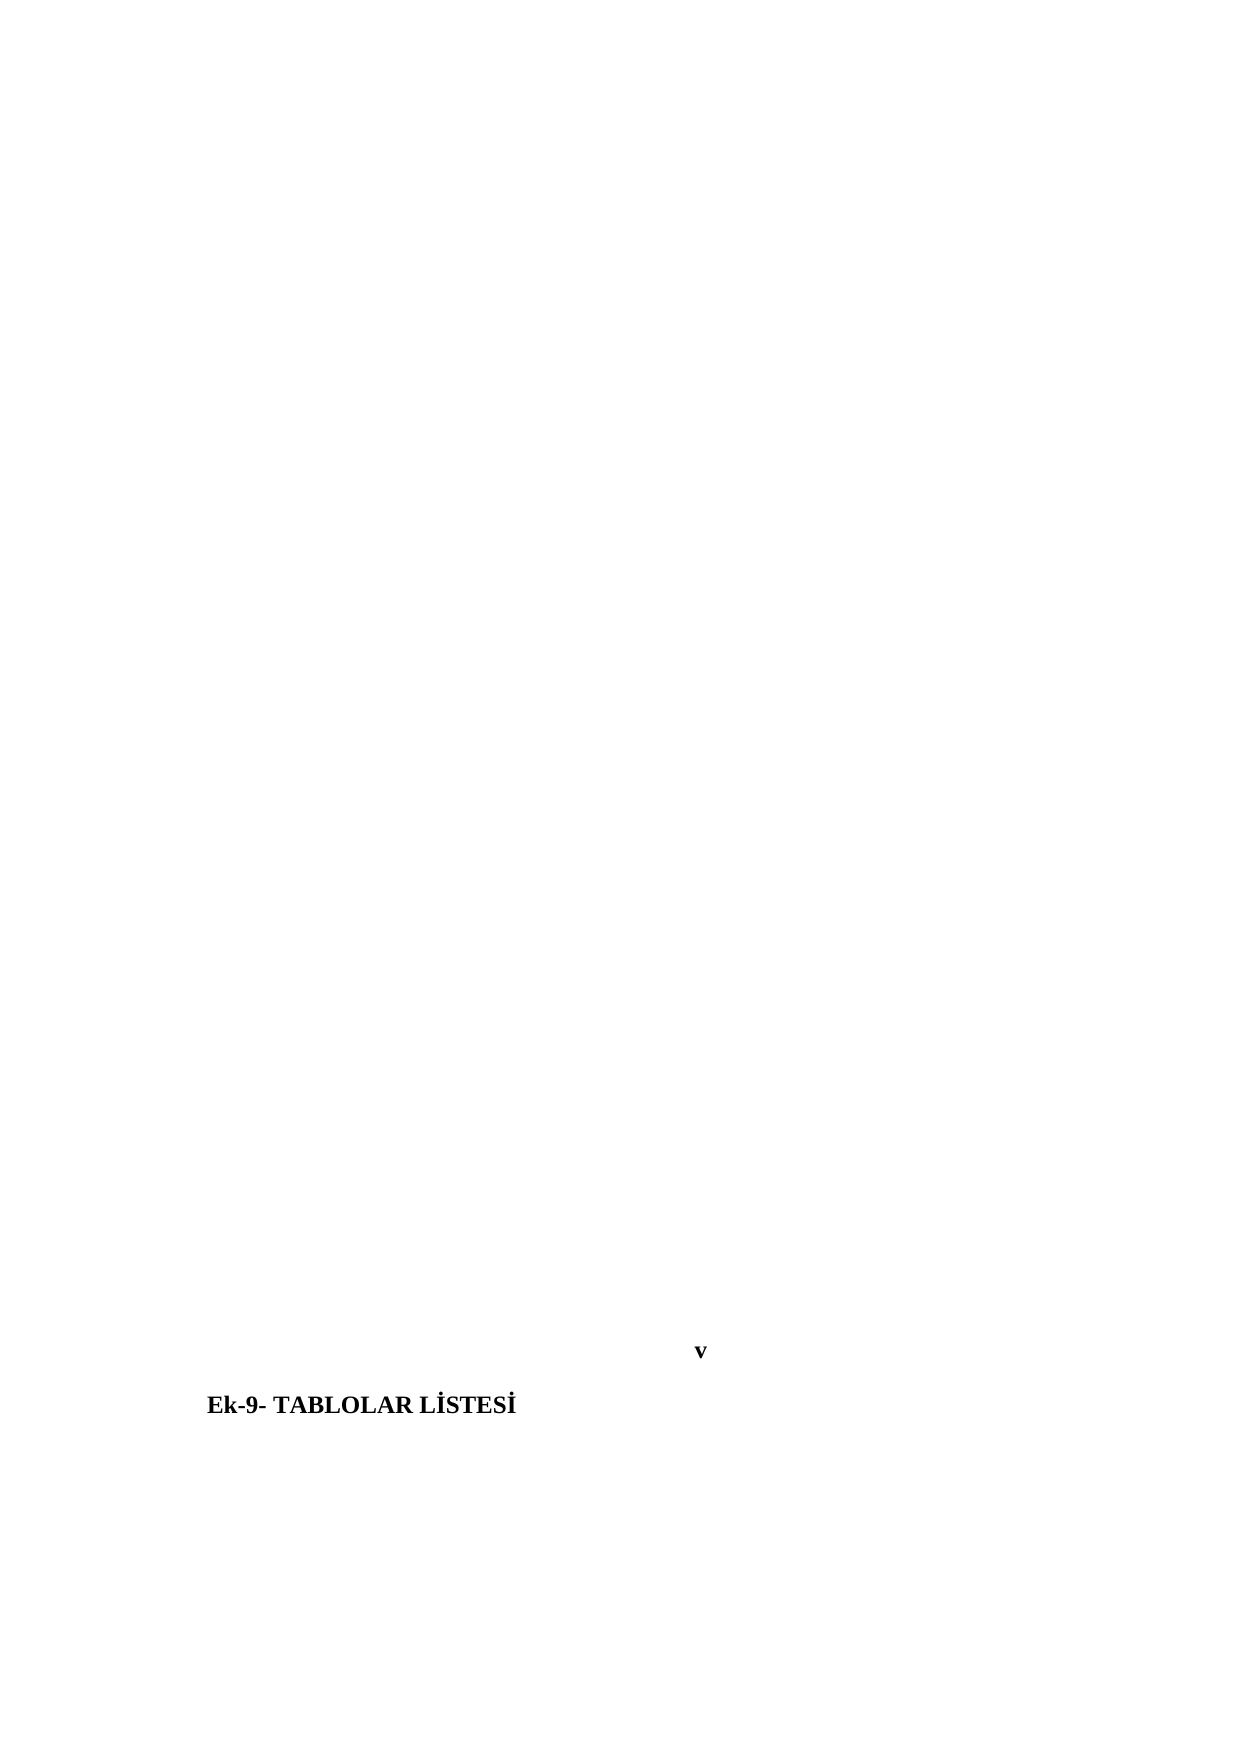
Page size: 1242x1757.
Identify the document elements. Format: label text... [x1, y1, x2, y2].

text Ek-9- TABLOLAR LİSTESİ [207, 1391, 1093, 1419]
text v [207, 1335, 1093, 1364]
